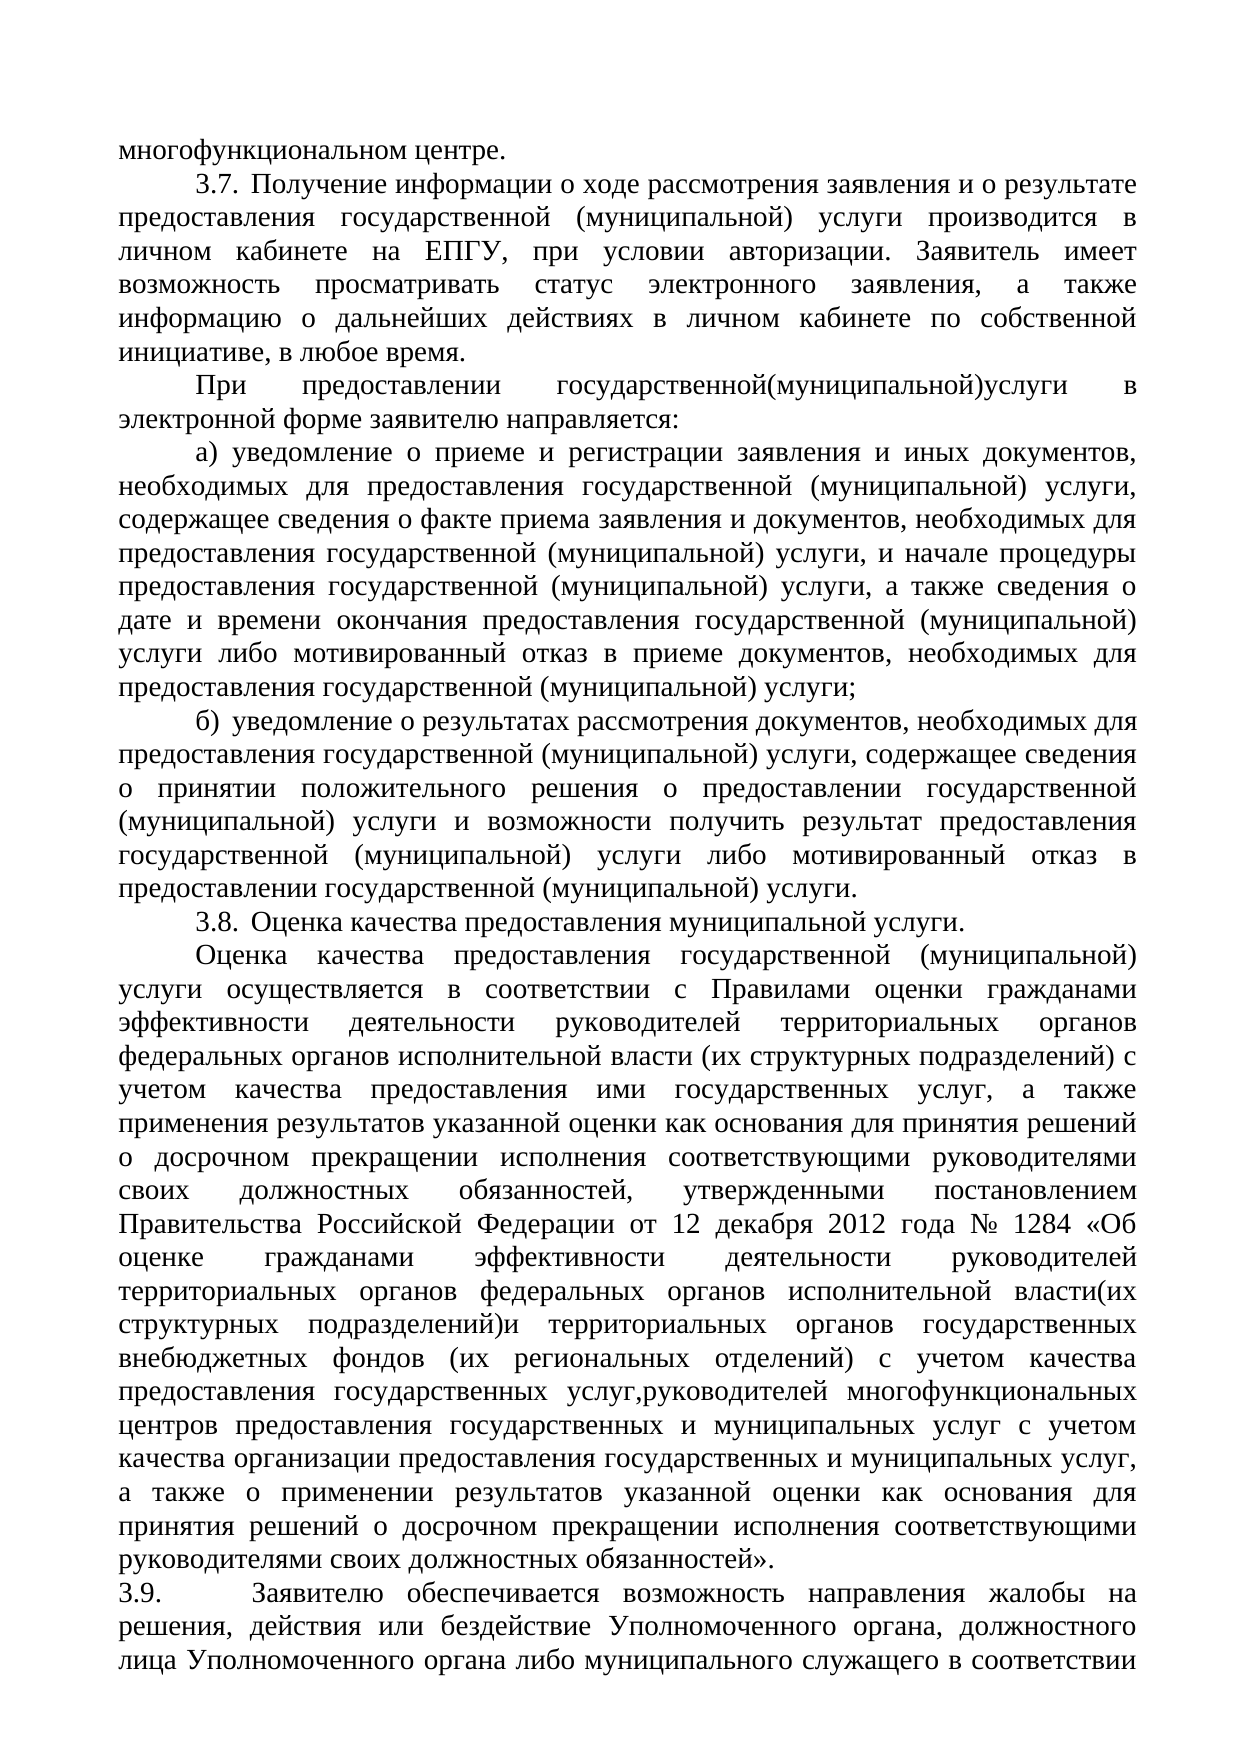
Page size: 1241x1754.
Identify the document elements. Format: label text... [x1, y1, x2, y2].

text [118, 133, 1138, 166]
text б) уведомление о результатах рассмотрения документов, необходимых для предоставления государственной (муниципальной) услуги, содержащее сведения о принятии положительного решения о предоставлении государственной (муниципальной) услуги и возможности получить результат предоставления государственной (муниципальной) услуги либо мотивированный отказ в предоставлении государственной (муниципальной) услуги. [118, 703, 1138, 904]
text Оценка качества предоставления государственной (муниципальной) услуги осуществляется в соответствии с Правилами оценки гражданами эффективности деятельности руководителей территориальных органов федеральных органов исполнительной власти (их структурных подразделений) с учетом качества предоставления ими государственных услуг, а также применения результатов указанной оценки как основания для принятия решений о досрочном прекращении исполнения соответствующими руководителями своих должностных обязанностей, утвержденными постановлением Правительства Российской Федерации от 12 декабря 2012 года № 1284 «Об оценке гражданами эффективности деятельности руководителей территориальных органов федеральных органов исполнительной власти(их структурных подразделений)и территориальных органов государственных внебюджетных фондов (их региональных отделений) с учетом качества предоставления государственных услуг,руководителей многофункциональных центров предоставления государственных и муниципальных услуг с учетом качества организации предоставления государственных и муниципальных услуг, а также о применении результатов указанной оценки как основания для принятия решений о досрочном прекращении исполнения соответствующими руководителями своих должностных обязанностей». [118, 938, 1138, 1575]
text При предоставлении государственной(муниципальной)услуги в электронной форме заявителю направляется: [118, 368, 1138, 435]
list Получение информации о ходе рассмотрения заявления и о результате предоставления государственной (муниципальной) услуги производится в личном кабинете на ЕПГУ, при условии авторизации. Заявитель имеет возможность просматривать статус электронного заявления, а также информацию о дальнейших действиях в личном кабинете по собственной инициативе, в любое время. [118, 166, 1138, 368]
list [118, 1575, 1138, 1676]
list Оценка качества предоставления муниципальной услуги. [118, 904, 1138, 938]
text а) уведомление о приеме и регистрации заявления и иных документов, необходимых для предоставления государственной (муниципальной) услуги, содержащее сведения о факте приема заявления и документов, необходимых для предоставления государственной (муниципальной) услуги, и начале процедуры предоставления государственной (муниципальной) услуги, а также сведения о дате и времени окончания предоставления государственной (муниципальной) услуги либо мотивированный отказ в приеме документов, необходимых для предоставления государственной (муниципальной) услуги; [118, 435, 1138, 703]
